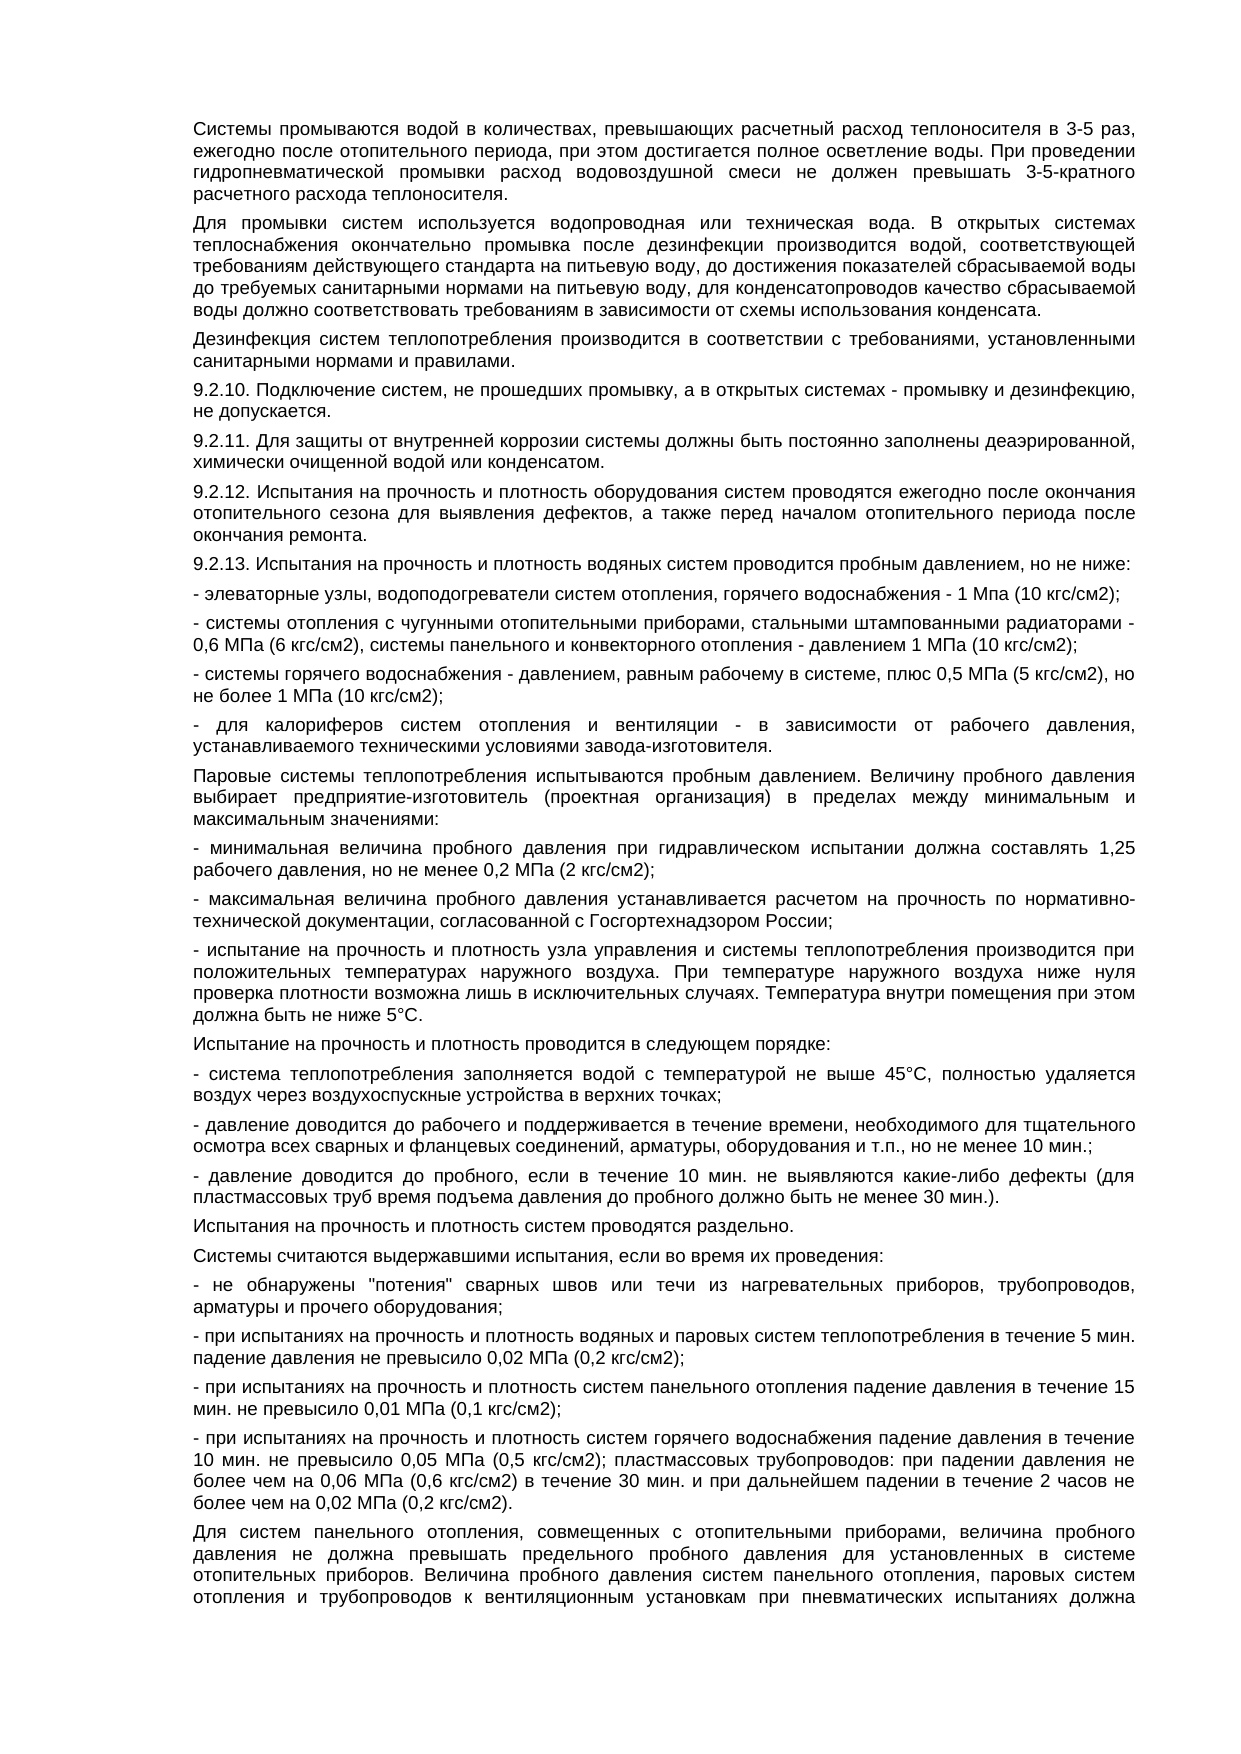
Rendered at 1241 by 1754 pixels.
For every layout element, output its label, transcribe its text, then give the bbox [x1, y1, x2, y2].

text - для калориферов систем отопления и вентиляции - в зависимости от рабочего давления, устанавливаемого техническими условиями завода-изготовителя. [193, 714, 1136, 757]
text - минимальная величина пробного давления при гидравлическом испытании должна составлять 1,25 рабочего давления, но не менее 0,2 МПа (2 кгс/см2); [193, 837, 1136, 880]
text 9.2.12. Испытания на прочность и плотность оборудования систем проводятся ежегодно после окончания отопительного сезона для выявления дефектов, а также перед началом отопительного периода после окончания ремонта. [193, 481, 1136, 545]
text - системы отопления с чугунными отопительными приборами, стальными штампованными радиаторами - 0,6 МПа (6 кгс/см2), системы панельного и конвекторного отопления - давлением 1 МПа (10 кгс/см2); [193, 612, 1136, 655]
text - давление доводится до пробного, если в течение 10 мин. не выявляются какие-либо дефекты (для пластмассовых труб время подъема давления до пробного должно быть не менее 30 мин.). [193, 1164, 1136, 1207]
text - элеваторные узлы, водоподогреватели систем отопления, горячего водоснабжения - 1 Мпа (10 кгс/см2); [193, 582, 1136, 604]
text 9.2.13. Испытания на прочность и плотность водяных систем проводится пробным давлением, но не ниже: [193, 553, 1136, 575]
text Испытания на прочность и плотность систем проводятся раздельно. [193, 1215, 1136, 1237]
text - система теплопотребления заполняется водой с температурой не выше 45°С, полностью удаляется воздух через воздухоспускные устройства в верхних точках; [193, 1062, 1136, 1106]
text 9.2.11. Для защиты от внутренней коррозии системы должны быть постоянно заполнены деаэрированной, химически очищенной водой или конденсатом. [193, 430, 1136, 473]
text - при испытаниях на прочность и плотность водяных и паровых систем теплопотребления в течение 5 мин. падение давления не превысило 0,02 МПа (0,2 кгс/см2); [193, 1325, 1136, 1368]
text Испытание на прочность и плотность проводится в следующем порядке: [193, 1033, 1136, 1055]
text - испытание на прочность и плотность узла управления и системы теплопотребления производится при положительных температурах наружного воздуха. При температуре наружного воздуха ниже нуля проверка плотности возможна лишь в исключительных случаях. Температура внутри помещения при этом должна быть не ниже 5°С. [193, 939, 1136, 1025]
text - при испытаниях на прочность и плотность систем горячего водоснабжения падение давления в течение 10 мин. не превысило 0,05 МПа (0,5 кгс/см2); пластмассовых трубопроводов: при падении давления не более чем на 0,06 МПа (0,6 кгс/см2) в течение 30 мин. и при дальнейшем падении в течение 2 часов не более чем на 0,02 МПа (0,2 кгс/см2). [193, 1427, 1136, 1513]
text - при испытаниях на прочность и плотность систем панельного отопления падение давления в течение 15 мин. не превысило 0,01 МПа (0,1 кгс/см2); [193, 1376, 1136, 1419]
text - не обнаружены "потения" сварных швов или течи из нагревательных приборов, трубопроводов, арматуры и прочего оборудования; [193, 1274, 1136, 1317]
text Системы считаются выдержавшими испытания, если во время их проведения: [193, 1245, 1136, 1266]
text - давление доводится до рабочего и поддерживается в течение времени, необходимого для тщательного осмотра всех сварных и фланцевых соединений, арматуры, оборудования и т.п., но не менее 10 мин.; [193, 1113, 1136, 1157]
text Системы промываются водой в количествах, превышающих расчетный расход теплоносителя в 3-5 раз, ежегодно после отопительного периода, при этом достигается полное осветление воды. При проведении гидропневматической промывки расход водовоздушной смеси не должен превышать 3-5-кратного расчетного расхода теплоносителя. [193, 118, 1136, 204]
text Дезинфекция систем теплопотребления производится в соответствии с требованиями, установленными санитарными нормами и правилами. [193, 328, 1136, 371]
text Паровые системы теплопотребления испытываются пробным давлением. Величину пробного давления выбирает предприятие-изготовитель (проектная организация) в пределах между минимальным и максимальным значениями: [193, 765, 1136, 829]
text - максимальная величина пробного давления устанавливается расчетом на прочность по нормативно-технической документации, согласованной с Госгортехнадзором России; [193, 888, 1136, 931]
text - системы горячего водоснабжения - давлением, равным рабочему в системе, плюс 0,5 МПа (5 кгс/см2), но не более 1 МПа (10 кгс/см2); [193, 663, 1136, 706]
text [193, 1521, 1136, 1607]
text Для промывки систем используется водопроводная или техническая вода. В открытых системах теплоснабжения окончательно промывка после дезинфекции производится водой, соответствующей требованиям действующего стандарта на питьевую воду, до достижения показателей сбрасываемой воды до требуемых санитарными нормами на питьевую воду, для конденсатопроводов качество сбрасываемой воды должно соответствовать требованиям в зависимости от схемы использования конденсата. [193, 212, 1136, 320]
text 9.2.10. Подключение систем, не прошедших промывку, а в открытых системах - промывку и дезинфекцию, не допускается. [193, 379, 1136, 422]
